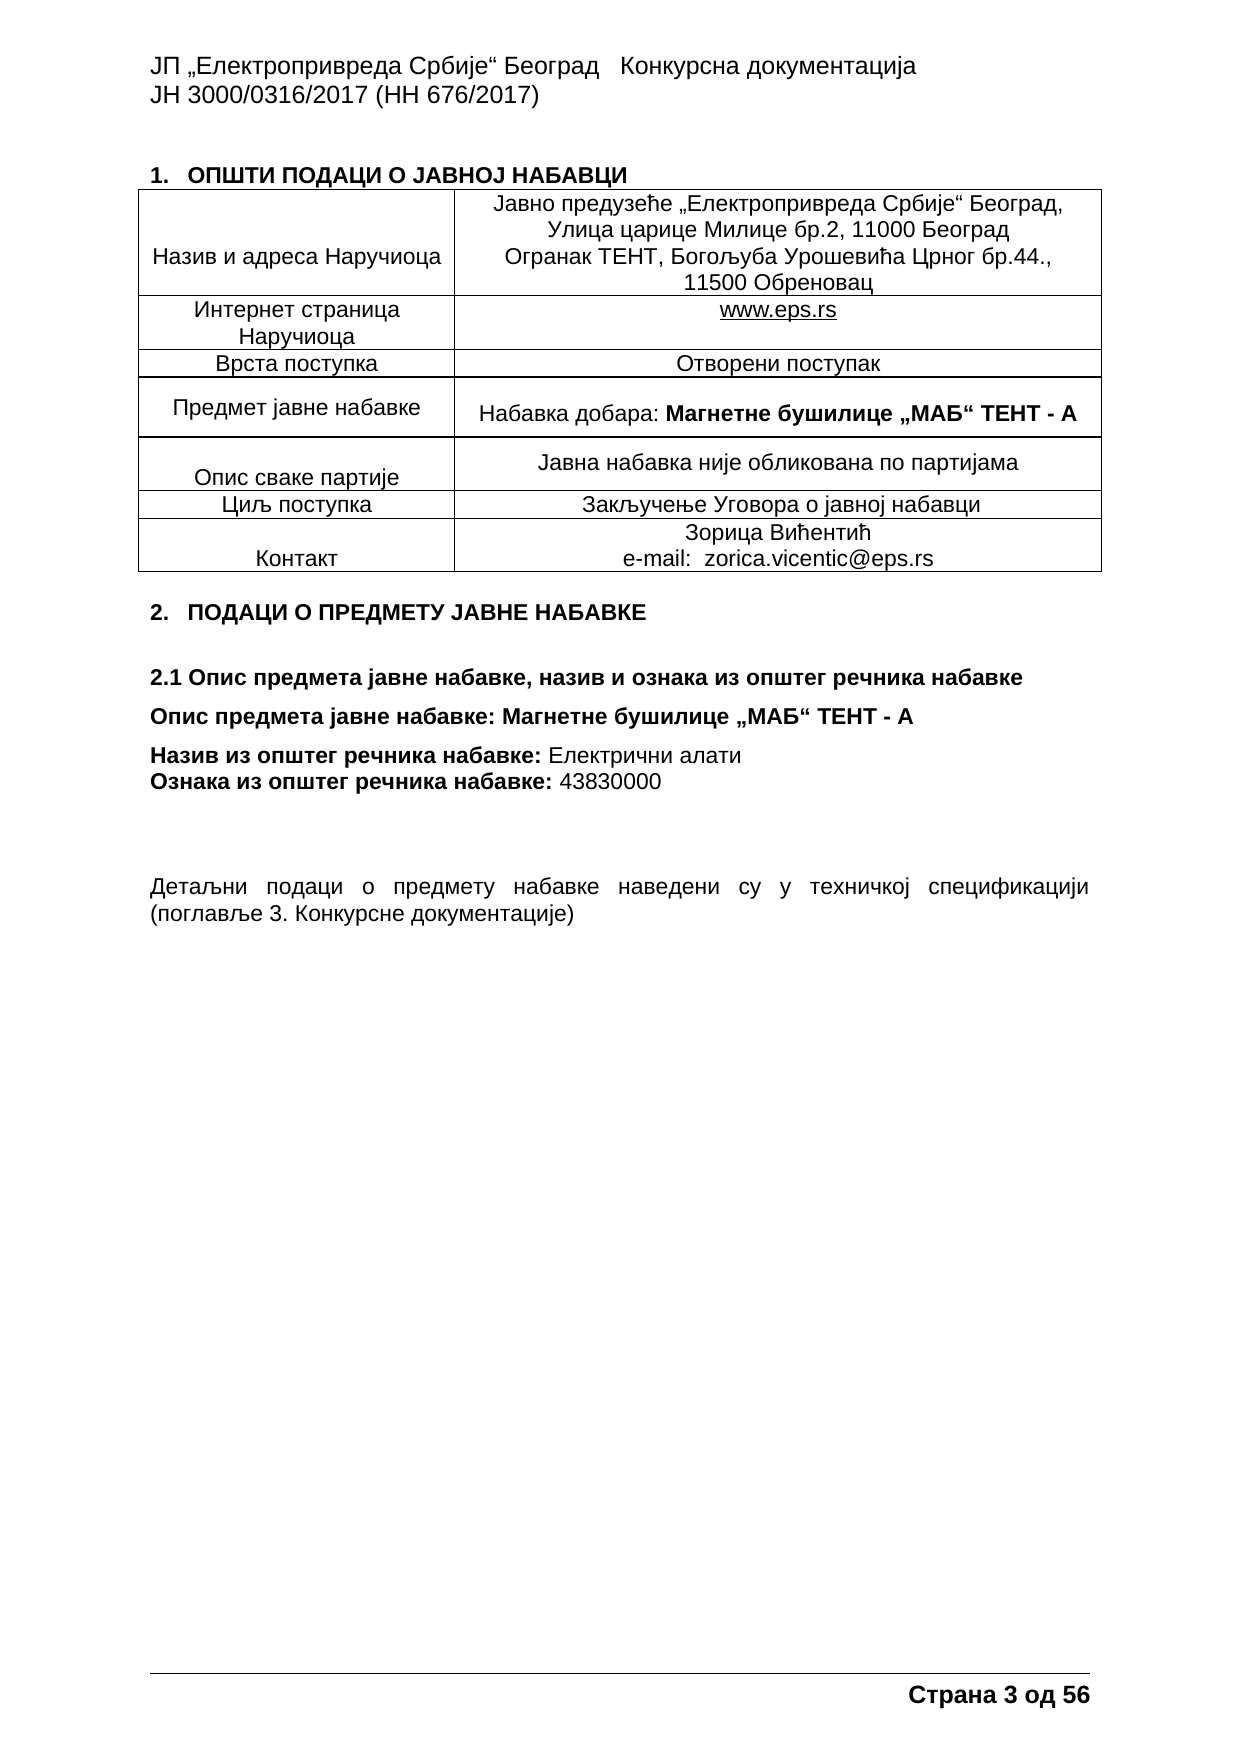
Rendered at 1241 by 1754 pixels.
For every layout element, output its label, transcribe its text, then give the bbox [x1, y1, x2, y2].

table_cell Контакт [139, 519, 454, 571]
table_cell www.eps.rs [455, 296, 1101, 349]
subtitle ОПШТИ ПОДАЦИ О ЈАВНОЈ НАБАВЦИ [150, 162, 1090, 189]
text Детаљни подаци о предмету набавке наведени су у техничкој спецификацији (поглавље 3. Конкурсне документације) [150, 873, 1090, 926]
text Ознака из општег речника набавке: 43830000 [150, 768, 1090, 794]
text Назив из општег речника набавке: Електрични алати [150, 742, 1090, 768]
table_header Јавно предузеће „Електропривреда Србије“ Београд, Улица царице Милице бр.2, 11000 Београд Огранак ТЕНТ, Богољуба Урошевића Црног бр.44., 11500 Обреновац [455, 190, 1101, 295]
table_cell Отворени поступак [455, 350, 1101, 376]
table_header Назив и адреса Наручиоца [139, 190, 454, 295]
table_cell Набавка добара: Магнетне бушилице „МАБ“ ТЕНТ - А [455, 378, 1101, 436]
table_cell Jавна набавка није обликована по партијама [455, 438, 1101, 490]
table_cell Опис сваке партије [139, 438, 454, 490]
subtitle ПОДАЦИ О ПРЕДМЕТУ ЈАВНЕ НАБАВКЕ [150, 599, 1090, 625]
table_cell Врста поступка [139, 350, 454, 376]
text Опис предмета јавне набавке: Магнетне бушилице „МАБ“ ТЕНТ - А [150, 703, 1090, 729]
table_cell Циљ поступка [139, 491, 454, 517]
table_cell Закључење Уговора о јавној набавци [455, 491, 1101, 517]
subtitle 2.1 Опис предмета јавне набавке, назив и ознака из општег речника набавке [150, 664, 1090, 690]
table_cell Интернет страница Наручиоца [139, 296, 454, 349]
table_cell Предмет јавне набавке [139, 378, 454, 436]
table_cell Зорица Вићентић e-mail: zorica.vicentic@eps.rs [455, 519, 1101, 571]
